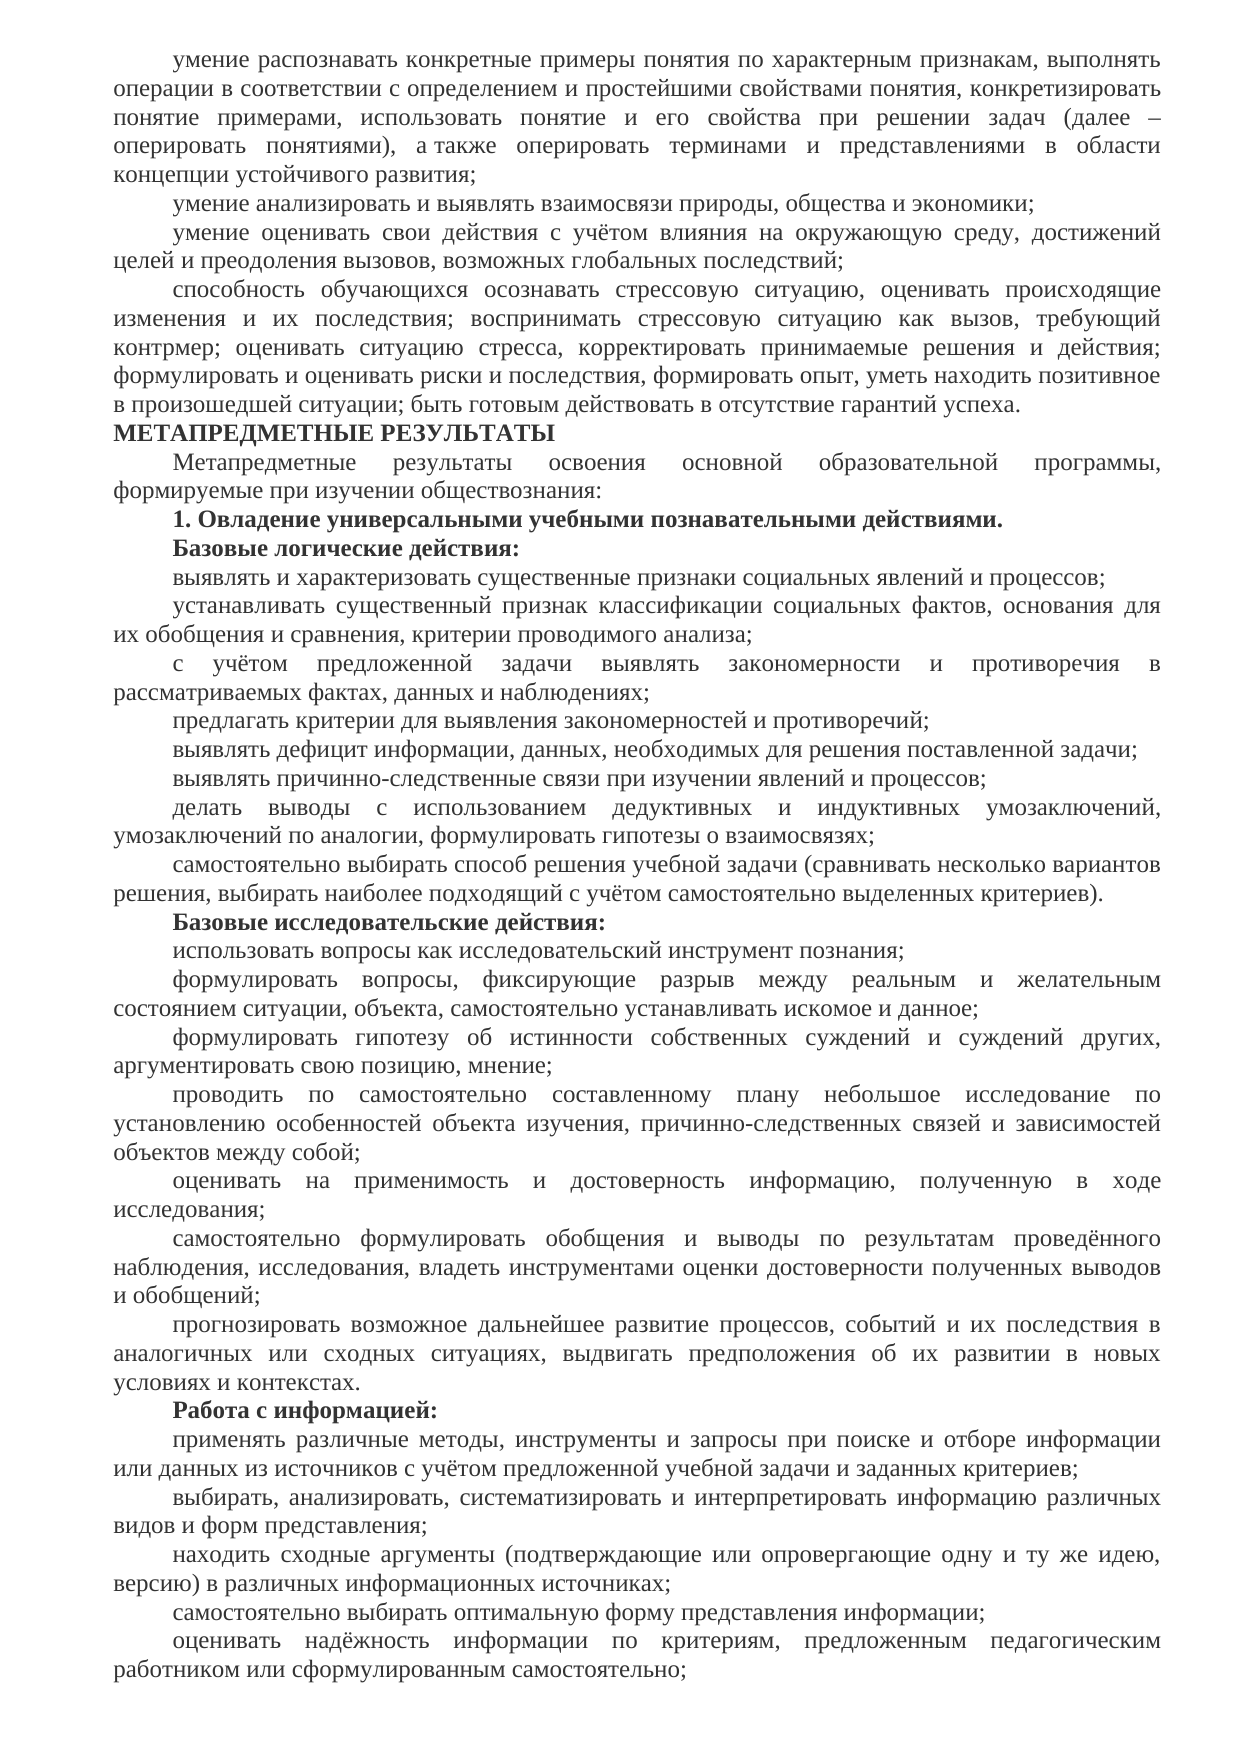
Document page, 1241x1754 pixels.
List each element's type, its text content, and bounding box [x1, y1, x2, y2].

text 1. Овладение универсальными учебными познавательными действиями. [113, 504, 1162, 533]
text формулировать вопросы, фиксирующие разрыв между реальным и желательным состоянием ситуации, объекта, самостоятельно устанавливать искомое и данное; [113, 964, 1162, 1022]
text прогнозировать возможное дальнейшее развитие процессов, событий и их последствия в аналогичных или сходных ситуациях, выдвигать предположения об их развитии в новых условиях и контекстах. [113, 1309, 1162, 1396]
text выявлять дефицит информации, данных, необходимых для решения поставленной задачи; [113, 734, 1162, 763]
text делать выводы с использованием дедуктивных и индуктивных умозаключений, умозаключений по аналогии, формулировать гипотезы о взаимосвязях; [113, 792, 1162, 849]
text использовать вопросы как исследовательский инструмент познания; [113, 936, 1162, 964]
text Базовые логические действия: [113, 533, 1162, 562]
text оценивать на применимость и достоверность информацию, полученную в ходе исследования; [113, 1166, 1162, 1223]
text умение распознавать конкретные примеры понятия по характерным признакам, выполнять операции в соответствии с определением и простейшими свойствами понятия, конкретизировать понятие примерами, использовать понятие и его свойства при решении задач (далее – оперировать понятиями), а также оперировать терминами и представлениями в области концепции устойчивого развития; [113, 44, 1162, 188]
text формулировать гипотезу об истинности собственных суждений и суждений других, аргументировать свою позицию, мнение; [113, 1022, 1162, 1079]
text находить сходные аргументы (подтверждающие или опровергающие одну и ту же идею, версию) в различных информационных источниках; [113, 1539, 1162, 1597]
text способность обучающихся осознавать стрессовую ситуацию, оценивать происходящие изменения и их последствия; воспринимать стрессовую ситуацию как вызов, требующий контрмер; оценивать ситуацию стресса, корректировать принимаемые решения и действия; формулировать и оценивать риски и последствия, формировать опыт, уметь находить позитивное в произошедшей ситуации; быть готовым действовать в отсутствие гарантий успеха. [113, 274, 1162, 418]
text Работа с информацией: [113, 1396, 1162, 1424]
text устанавливать существенный признак классификации социальных фактов, основания для их обобщения и сравнения, критерии проводимого анализа; [113, 591, 1162, 648]
text умение анализировать и выявлять взаимосвязи природы, общества и экономики; [113, 188, 1162, 217]
text самостоятельно выбирать способ решения учебной задачи (сравнивать несколько вариантов решения, выбирать наиболее подходящий с учётом самостоятельно выделенных критериев). [113, 849, 1162, 907]
text выявлять и характеризовать существенные признаки социальных явлений и процессов; [113, 562, 1162, 591]
text с учётом предложенной задачи выявлять закономерности и противоречия в рассматриваемых фактах, данных и наблюдениях; [113, 648, 1162, 706]
text выбирать, анализировать, систематизировать и интерпретировать информацию различных видов и форм представления; [113, 1482, 1162, 1539]
text выявлять причинно-следственные связи при изучении явлений и процессов; [113, 763, 1162, 792]
text применять различные методы, инструменты и запросы при поиске и отборе информации или данных из источников с учётом предложенной учебной задачи и заданных критериев; [113, 1424, 1162, 1482]
text самостоятельно формулировать обобщения и выводы по результатам проведённого наблюдения, исследования, владеть инструментами оценки достоверности полученных выводов и обобщений; [113, 1223, 1162, 1309]
text оценивать надёжность информации по критериям, предложенным педагогическим работником или сформулированным самостоятельно; [113, 1626, 1162, 1683]
text умение оценивать свои действия с учётом влияния на окружающую среду, достижений целей и преодоления вызовов, возможных глобальных последствий; [113, 217, 1162, 274]
text Базовые исследовательские действия: [113, 907, 1162, 936]
text Метапредметные результаты освоения основной образовательной программы, формируемые при изучении обществознания: [113, 447, 1162, 504]
text самостоятельно выбирать оптимальную форму представления информации; [113, 1597, 1162, 1626]
text МЕТАПРЕДМЕТНЫЕ РЕЗУЛЬТАТЫ [113, 418, 1162, 447]
text предлагать критерии для выявления закономерностей и противоречий; [113, 706, 1162, 734]
text проводить по самостоятельно составленному плану небольшое исследование по установлению особенностей объекта изучения, причинно-следственных связей и зависимостей объектов между собой; [113, 1079, 1162, 1166]
